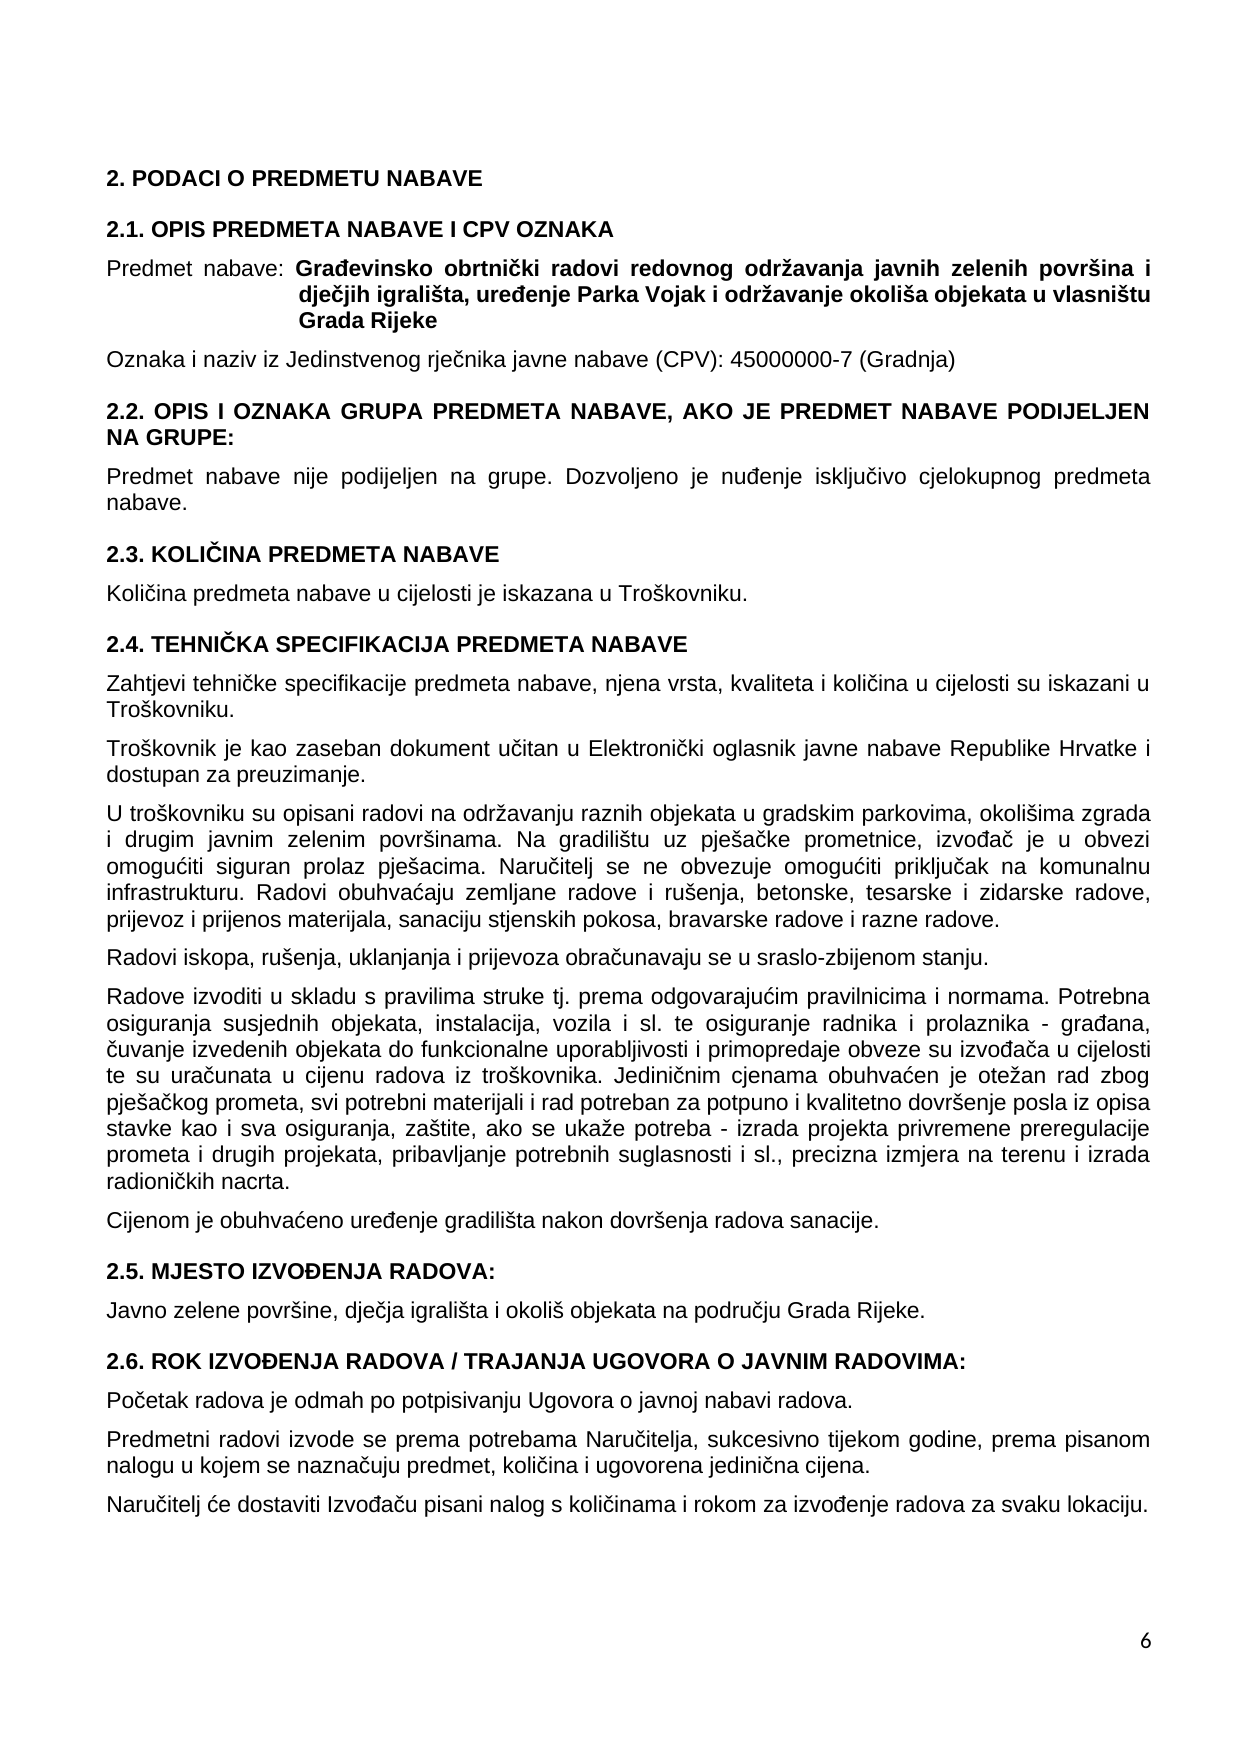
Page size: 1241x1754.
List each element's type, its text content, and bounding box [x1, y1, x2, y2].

text Predmet nabave nije podijeljen na grupe. Dozvoljeno je nuđenje isključivo cjelokupnog predmeta nabave. [106, 463, 1151, 516]
subtitle 2. PODACI O PREDMETU NABAVE [106, 164, 1151, 191]
text 2.5. Mjesto izvođenja radova: [106, 1258, 1151, 1284]
text Radove izvoditi u skladu s pravilima struke tj. prema odgovarajućim pravilnicima i normama. Potrebna osiguranja susjednih objekata, instalacija, vozila i sl. te osiguranje radnika i prolaznika - građana, čuvanje izvedenih objekata do funkcionalne uporabljivosti i primopredaje obveze su izvođača u cijelosti te su uračunata u cijenu radova iz troškovnika. Jediničnim cjenama obuhvaćen je otežan rad zbog pješačkog prometa, svi potrebni materijali i rad potreban za potpuno i kvalitetno dovršenje posla iz opisa stavke kao i sva osiguranja, zaštite, ako se ukaže potreba - izrada projekta privremene preregulacije prometa i drugih projekata, pribavljanje potrebnih suglasnosti i sl., precizna izmjera na terenu i izrada radioničkih nacrta. [106, 983, 1151, 1194]
text Predmetni radovi izvode se prema potrebama Naručitelja, sukcesivno tijekom godine, prema pisanom nalogu u kojem se naznačuju predmet, količina i ugovorena jedinična cijena. [106, 1426, 1151, 1478]
text Početak radova je odmah po potpisivanju Ugovora o javnoj nabavi radova. [106, 1387, 1151, 1413]
text Zahtjevi tehničke specifikacije predmeta nabave, njena vrsta, kvaliteta i količina u cijelosti su iskazani u Troškovniku. [106, 670, 1151, 722]
text Naručitelj će dostaviti Izvođaču pisani nalog s količinama i rokom za izvođenje radova za svaku lokaciju. [106, 1491, 1151, 1517]
text Predmet nabave: Građevinsko obrtnički radovi redovnog održavanja javnih zelenih površina i dječjih igrališta, uređenje Parka Vojak i održavanje okoliša objekata u vlasništu Grada Rijeke [106, 255, 1151, 334]
text Javno zelene površine, dječja igrališta i okoliš objekata na području Grada Rijeke. [106, 1297, 1151, 1323]
text 2.4. TEHNIČKA SPECIFIKACIJA PREDMETA NABAVE [106, 631, 1151, 657]
text Radovi iskopa, rušenja, uklanjanja i prijevoza obračunavaju se u sraslo-zbijenom stanju. [106, 944, 1151, 971]
text Cijenom je obuhvaćeno uređenje gradilišta nakon dovršenja radova sanacije. [106, 1207, 1151, 1233]
text Oznaka i naziv iz Jedinstvenog rječnika javne nabave (CPV): 45000000-7 (Gradnja) [106, 346, 1151, 373]
text U troškovniku su opisani radovi na održavanju raznih objekata u gradskim parkovima, okolišima zgrada i drugim javnim zelenim površinama. Na gradilištu uz pješačke prometnice, izvođač je u obvezi omogućiti siguran prolaz pješacima. Naručitelj se ne obvezuje omogućiti priključak na komunalnu infrastrukturu. Radovi obuhvaćaju zemljane radove i rušenja, betonske, tesarske i zidarske radove, prijevoz i prijenos materijala, sanaciju stjenskih pokosa, bravarske radove i razne radove. [106, 800, 1151, 932]
text Količina predmeta nabave u cijelosti je iskazana u Troškovniku. [106, 579, 1151, 606]
text 2.6. Rok izvođenja radova / trajanja ugovora o javnim radovima: [106, 1348, 1151, 1374]
text Troškovnik je kao zaseban dokument učitan u Elektronički oglasnik javne nabave Republike Hrvatke i dostupan za preuzimanje. [106, 735, 1151, 788]
text 2.3. KOLIČINA PREDMETA NABAVE [106, 541, 1151, 567]
text 2.1. Opis predmeta nabave i CPV oznaka [106, 216, 1151, 242]
text 2.2. Opis i oznaka grupa predmeta nabave, ako je predmet nabave podijeljen na GRUPE: [106, 398, 1151, 450]
